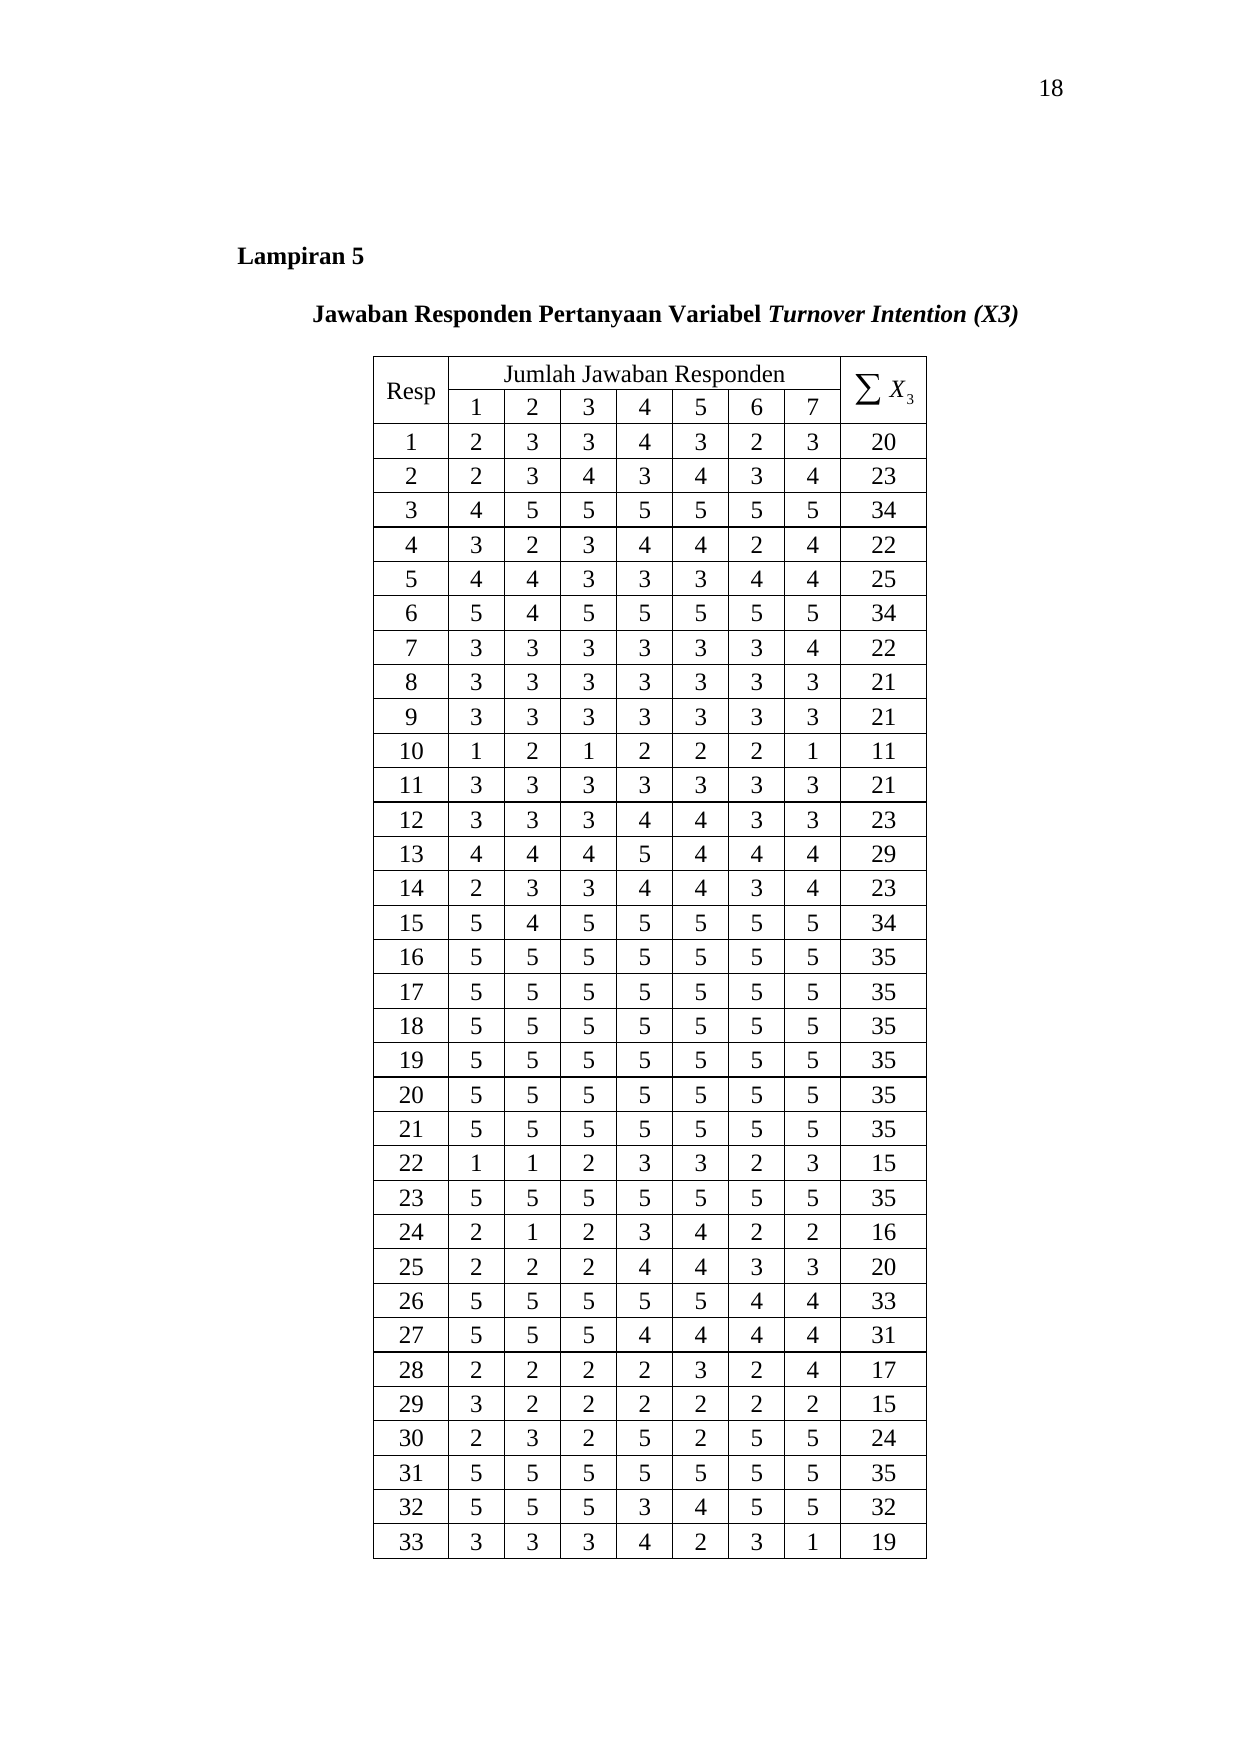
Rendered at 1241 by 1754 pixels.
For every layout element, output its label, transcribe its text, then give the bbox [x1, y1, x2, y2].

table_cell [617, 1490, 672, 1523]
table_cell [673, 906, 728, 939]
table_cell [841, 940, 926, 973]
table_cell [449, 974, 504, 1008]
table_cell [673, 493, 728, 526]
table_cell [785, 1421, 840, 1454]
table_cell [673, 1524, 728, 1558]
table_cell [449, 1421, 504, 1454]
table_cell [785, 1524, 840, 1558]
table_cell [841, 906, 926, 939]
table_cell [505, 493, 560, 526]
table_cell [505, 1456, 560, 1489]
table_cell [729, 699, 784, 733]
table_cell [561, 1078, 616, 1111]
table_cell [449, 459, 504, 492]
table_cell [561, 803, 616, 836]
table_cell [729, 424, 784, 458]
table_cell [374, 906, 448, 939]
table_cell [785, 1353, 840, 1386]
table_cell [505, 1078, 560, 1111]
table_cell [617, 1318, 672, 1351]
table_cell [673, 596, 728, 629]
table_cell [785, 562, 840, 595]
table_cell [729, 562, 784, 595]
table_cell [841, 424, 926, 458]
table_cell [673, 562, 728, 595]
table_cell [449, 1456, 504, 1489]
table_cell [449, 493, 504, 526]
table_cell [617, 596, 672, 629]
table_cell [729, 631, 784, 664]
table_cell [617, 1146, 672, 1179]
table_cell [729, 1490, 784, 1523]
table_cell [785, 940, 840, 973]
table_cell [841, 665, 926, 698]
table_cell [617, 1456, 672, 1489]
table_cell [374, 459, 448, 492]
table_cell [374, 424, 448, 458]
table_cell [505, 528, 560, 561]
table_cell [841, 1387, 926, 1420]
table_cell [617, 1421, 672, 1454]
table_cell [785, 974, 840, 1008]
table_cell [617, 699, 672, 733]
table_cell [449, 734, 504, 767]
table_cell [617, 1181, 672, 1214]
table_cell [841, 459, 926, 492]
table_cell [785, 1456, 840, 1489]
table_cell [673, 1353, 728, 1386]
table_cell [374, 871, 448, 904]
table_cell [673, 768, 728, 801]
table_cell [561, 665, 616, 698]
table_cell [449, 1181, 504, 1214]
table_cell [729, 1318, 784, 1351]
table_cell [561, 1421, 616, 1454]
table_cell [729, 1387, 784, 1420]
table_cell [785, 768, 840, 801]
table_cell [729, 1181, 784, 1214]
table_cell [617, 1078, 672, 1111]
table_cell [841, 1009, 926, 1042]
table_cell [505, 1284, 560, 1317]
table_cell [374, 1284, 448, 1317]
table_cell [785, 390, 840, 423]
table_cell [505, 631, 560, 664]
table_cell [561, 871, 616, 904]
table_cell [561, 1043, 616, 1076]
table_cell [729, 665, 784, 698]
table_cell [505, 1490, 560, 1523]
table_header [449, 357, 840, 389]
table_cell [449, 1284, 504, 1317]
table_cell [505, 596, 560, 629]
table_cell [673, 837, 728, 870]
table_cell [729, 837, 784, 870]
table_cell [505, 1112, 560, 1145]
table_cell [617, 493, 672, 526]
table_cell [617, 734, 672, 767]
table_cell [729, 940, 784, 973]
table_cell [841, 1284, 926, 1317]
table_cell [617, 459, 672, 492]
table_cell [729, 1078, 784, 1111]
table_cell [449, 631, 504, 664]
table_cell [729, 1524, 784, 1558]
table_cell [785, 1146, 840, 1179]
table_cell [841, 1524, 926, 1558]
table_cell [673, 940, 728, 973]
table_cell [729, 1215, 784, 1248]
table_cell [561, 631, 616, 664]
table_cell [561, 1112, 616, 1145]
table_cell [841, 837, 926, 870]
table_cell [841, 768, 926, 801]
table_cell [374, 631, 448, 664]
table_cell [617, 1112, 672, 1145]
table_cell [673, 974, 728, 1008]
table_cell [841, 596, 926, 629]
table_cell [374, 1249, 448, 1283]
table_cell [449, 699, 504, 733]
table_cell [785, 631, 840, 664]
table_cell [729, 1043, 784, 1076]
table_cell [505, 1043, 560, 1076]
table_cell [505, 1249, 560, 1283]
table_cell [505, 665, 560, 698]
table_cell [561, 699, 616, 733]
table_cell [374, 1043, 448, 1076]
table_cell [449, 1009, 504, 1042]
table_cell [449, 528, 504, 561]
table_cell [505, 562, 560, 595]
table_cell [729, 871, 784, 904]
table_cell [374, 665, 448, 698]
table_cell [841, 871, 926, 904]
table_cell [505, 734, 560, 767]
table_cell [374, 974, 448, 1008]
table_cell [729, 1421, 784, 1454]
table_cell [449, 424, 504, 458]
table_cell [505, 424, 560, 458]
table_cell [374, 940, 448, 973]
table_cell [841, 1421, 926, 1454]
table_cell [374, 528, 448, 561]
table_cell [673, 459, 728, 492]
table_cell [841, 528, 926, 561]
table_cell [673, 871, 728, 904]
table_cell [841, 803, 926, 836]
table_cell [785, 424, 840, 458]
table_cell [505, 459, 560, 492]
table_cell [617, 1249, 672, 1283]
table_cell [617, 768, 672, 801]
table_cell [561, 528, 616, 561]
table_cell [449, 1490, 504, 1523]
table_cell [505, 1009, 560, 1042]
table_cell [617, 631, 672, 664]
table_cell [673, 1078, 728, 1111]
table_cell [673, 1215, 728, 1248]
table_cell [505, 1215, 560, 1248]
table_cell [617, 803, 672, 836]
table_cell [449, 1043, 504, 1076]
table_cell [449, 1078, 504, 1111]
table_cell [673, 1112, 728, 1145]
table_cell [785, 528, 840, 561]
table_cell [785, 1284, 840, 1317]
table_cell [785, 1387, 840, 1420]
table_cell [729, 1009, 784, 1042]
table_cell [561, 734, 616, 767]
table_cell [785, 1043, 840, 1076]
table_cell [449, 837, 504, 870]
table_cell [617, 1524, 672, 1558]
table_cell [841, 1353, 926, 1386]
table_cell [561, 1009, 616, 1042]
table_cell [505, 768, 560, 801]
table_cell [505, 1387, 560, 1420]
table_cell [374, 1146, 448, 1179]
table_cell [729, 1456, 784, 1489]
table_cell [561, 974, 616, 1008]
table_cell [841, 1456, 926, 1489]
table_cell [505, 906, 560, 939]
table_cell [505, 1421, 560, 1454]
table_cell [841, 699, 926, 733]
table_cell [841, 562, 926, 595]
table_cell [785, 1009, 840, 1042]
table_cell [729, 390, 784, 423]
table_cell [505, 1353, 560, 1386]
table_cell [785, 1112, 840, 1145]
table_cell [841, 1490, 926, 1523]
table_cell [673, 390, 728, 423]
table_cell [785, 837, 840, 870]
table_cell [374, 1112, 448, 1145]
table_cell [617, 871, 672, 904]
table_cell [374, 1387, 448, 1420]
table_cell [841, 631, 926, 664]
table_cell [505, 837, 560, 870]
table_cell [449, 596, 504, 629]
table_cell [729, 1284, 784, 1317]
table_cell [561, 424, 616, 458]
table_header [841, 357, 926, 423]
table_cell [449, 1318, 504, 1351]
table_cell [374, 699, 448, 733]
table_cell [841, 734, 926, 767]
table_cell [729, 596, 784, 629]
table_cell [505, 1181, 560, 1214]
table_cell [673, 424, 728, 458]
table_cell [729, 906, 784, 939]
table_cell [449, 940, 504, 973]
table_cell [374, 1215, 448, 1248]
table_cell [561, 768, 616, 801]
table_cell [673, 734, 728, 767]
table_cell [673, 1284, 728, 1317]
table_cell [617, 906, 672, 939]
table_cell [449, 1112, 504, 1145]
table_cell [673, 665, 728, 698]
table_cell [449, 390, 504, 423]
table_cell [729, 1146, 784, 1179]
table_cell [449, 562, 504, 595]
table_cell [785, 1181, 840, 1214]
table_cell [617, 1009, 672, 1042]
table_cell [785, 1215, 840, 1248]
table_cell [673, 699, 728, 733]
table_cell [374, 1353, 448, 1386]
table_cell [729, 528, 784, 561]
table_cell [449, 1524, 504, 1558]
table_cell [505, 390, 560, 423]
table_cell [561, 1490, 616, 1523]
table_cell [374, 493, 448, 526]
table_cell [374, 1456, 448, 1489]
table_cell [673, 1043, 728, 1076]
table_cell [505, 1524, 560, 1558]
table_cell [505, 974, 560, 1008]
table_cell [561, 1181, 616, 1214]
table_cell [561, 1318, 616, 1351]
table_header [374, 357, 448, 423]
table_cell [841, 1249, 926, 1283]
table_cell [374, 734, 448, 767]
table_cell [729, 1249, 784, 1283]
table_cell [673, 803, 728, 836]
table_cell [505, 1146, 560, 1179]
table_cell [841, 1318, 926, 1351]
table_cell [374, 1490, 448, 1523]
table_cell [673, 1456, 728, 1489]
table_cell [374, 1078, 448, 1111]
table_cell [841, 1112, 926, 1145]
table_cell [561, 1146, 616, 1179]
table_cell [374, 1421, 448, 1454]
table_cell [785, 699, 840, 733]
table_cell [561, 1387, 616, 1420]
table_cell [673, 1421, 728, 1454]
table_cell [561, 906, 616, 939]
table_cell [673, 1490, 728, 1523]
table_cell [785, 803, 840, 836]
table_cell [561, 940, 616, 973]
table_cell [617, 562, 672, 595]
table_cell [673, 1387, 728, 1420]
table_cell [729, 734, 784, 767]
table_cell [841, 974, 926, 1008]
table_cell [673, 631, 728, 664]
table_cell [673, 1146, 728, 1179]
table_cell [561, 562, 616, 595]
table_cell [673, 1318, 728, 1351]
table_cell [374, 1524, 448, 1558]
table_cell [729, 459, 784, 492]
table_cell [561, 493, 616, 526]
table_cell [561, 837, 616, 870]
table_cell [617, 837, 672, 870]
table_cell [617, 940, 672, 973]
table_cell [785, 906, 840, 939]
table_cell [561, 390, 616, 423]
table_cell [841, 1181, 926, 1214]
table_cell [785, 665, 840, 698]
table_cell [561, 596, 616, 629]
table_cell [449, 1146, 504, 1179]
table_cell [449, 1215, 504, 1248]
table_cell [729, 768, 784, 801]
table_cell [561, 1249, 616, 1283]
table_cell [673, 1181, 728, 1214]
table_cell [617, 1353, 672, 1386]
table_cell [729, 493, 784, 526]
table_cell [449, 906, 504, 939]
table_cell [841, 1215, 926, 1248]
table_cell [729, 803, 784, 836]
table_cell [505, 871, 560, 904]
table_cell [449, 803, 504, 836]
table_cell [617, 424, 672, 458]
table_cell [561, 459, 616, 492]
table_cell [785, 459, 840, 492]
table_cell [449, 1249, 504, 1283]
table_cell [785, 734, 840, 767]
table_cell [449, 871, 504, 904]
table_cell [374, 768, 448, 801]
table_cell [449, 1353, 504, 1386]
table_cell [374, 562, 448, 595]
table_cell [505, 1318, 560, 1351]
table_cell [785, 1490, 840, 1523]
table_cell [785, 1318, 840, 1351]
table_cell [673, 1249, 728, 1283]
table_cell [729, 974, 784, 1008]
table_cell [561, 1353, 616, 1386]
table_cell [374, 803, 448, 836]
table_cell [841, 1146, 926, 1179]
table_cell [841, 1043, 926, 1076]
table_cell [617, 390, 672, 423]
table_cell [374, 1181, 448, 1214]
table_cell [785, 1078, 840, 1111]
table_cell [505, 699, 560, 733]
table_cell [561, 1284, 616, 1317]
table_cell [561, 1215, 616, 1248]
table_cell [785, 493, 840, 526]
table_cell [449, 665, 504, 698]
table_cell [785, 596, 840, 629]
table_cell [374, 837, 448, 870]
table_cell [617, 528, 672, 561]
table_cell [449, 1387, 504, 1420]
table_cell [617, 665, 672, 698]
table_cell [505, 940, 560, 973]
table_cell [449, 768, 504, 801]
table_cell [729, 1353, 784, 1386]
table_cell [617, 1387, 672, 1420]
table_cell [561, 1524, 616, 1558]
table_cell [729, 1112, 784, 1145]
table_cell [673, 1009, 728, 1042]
subtitle Lampiran 5 Jawaban Responden Pertanyaan Variabel Turnover Intention (X3) [237, 241, 1063, 327]
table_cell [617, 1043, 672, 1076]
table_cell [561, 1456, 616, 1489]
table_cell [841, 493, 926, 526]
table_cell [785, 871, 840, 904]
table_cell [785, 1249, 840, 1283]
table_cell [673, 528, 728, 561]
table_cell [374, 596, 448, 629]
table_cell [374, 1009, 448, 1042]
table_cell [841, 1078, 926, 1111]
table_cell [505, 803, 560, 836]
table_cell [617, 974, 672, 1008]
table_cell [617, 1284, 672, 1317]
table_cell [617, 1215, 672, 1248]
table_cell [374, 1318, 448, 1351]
